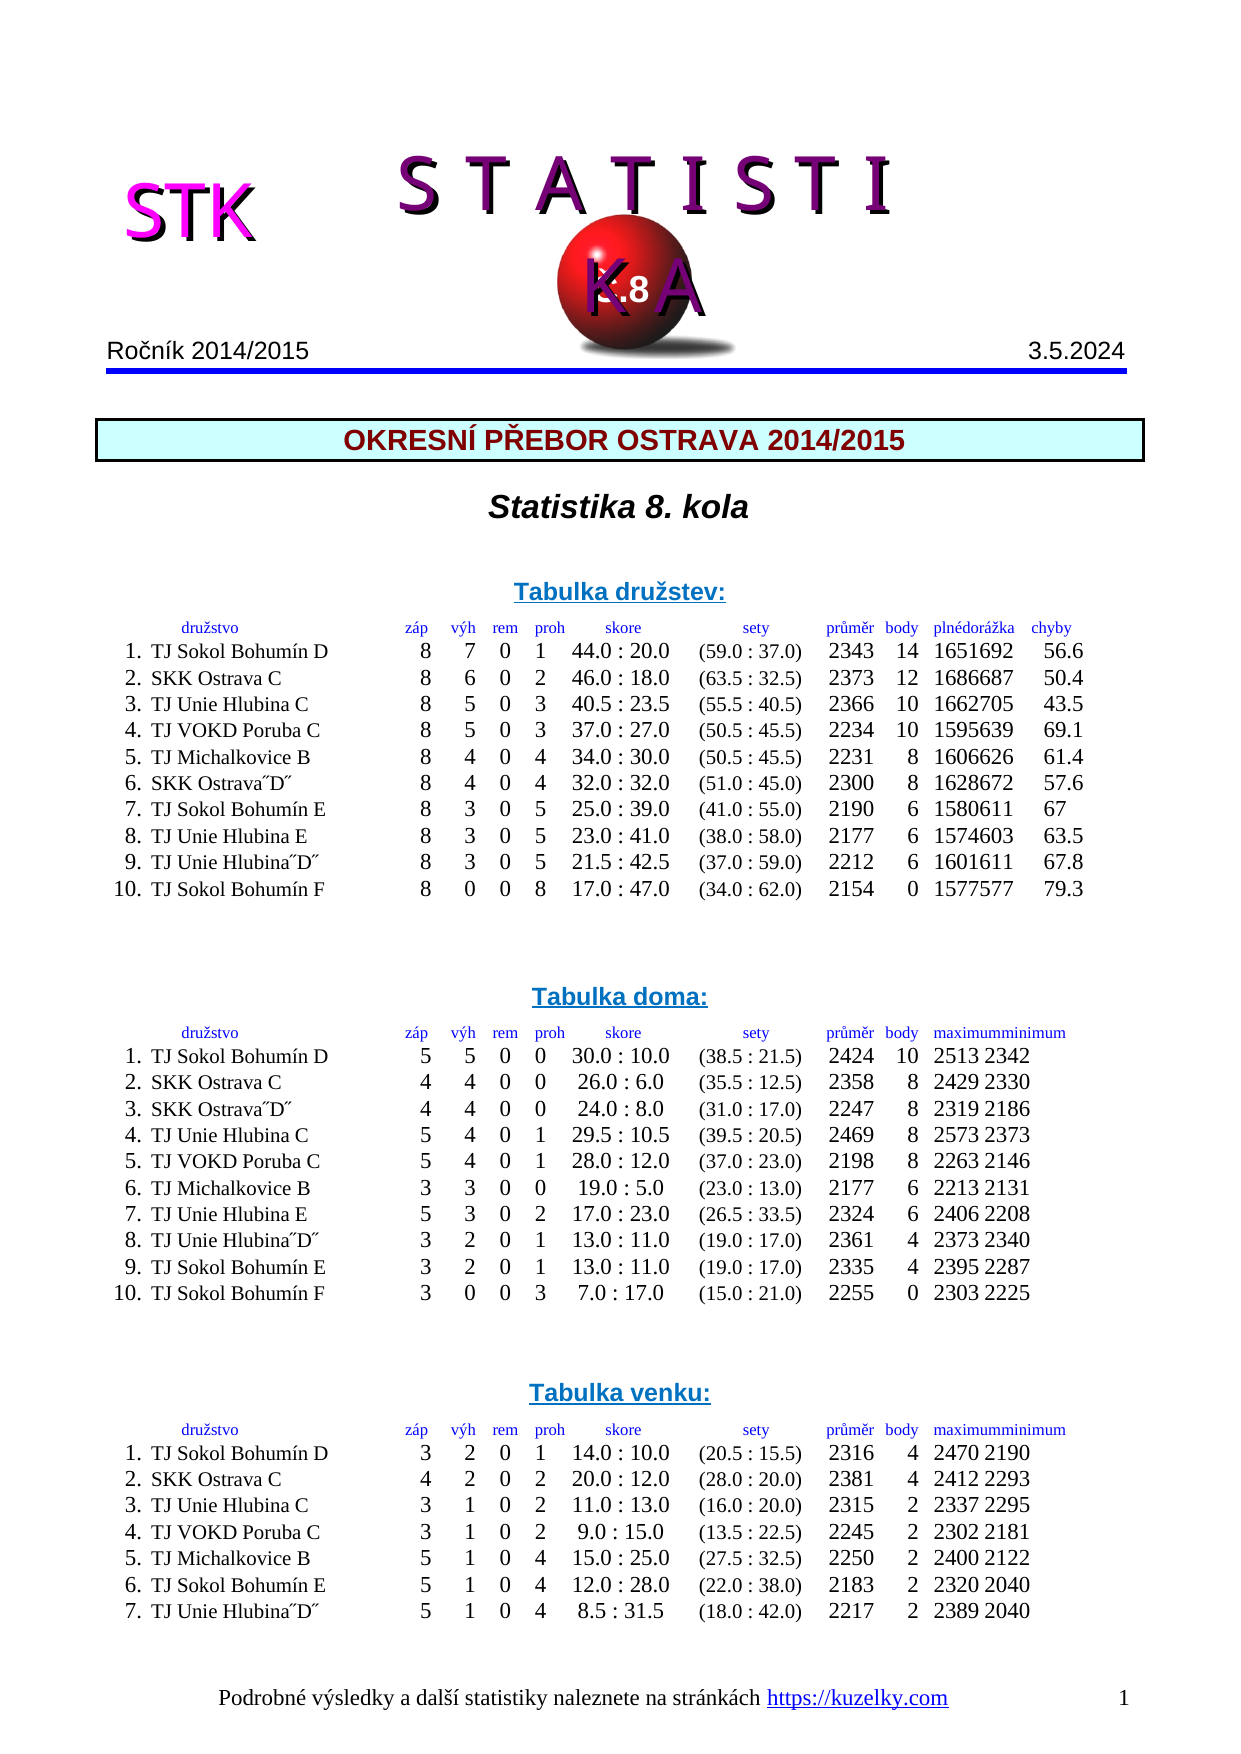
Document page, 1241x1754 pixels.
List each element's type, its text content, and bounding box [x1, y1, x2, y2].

text družstvo záp výh rem proh skore sety průměr body maximum minimum [106, 1023, 1134, 1042]
text Ročník 2014/2015 3.5.2024 [106, 336, 1134, 365]
text 1. TJ Sokol Bohumín D 5 5 0 0 30.0 : 10.0 (38.5 : 21.5) 2424 10 2513 2342 [106, 1042, 1134, 1068]
text 6. TJ Sokol Bohumín E 5 1 0 4 12.0 : 28.0 (22.0 : 38.0) 2183 2 2320 2040 [106, 1571, 1134, 1597]
text 10. TJ Sokol Bohumín F 8 0 0 8 17.0 : 47.0 (34.0 : 62.0) 2154 0 1577 577 79.3 [106, 874, 1134, 901]
text 5. TJ Michalkovice B 8 4 0 4 34.0 : 30.0 (50.5 : 45.5) 2231 8 1606 626 61.4 [106, 743, 1134, 769]
text 2. SKK Ostrava C 4 2 0 2 20.0 : 12.0 (28.0 : 20.0) 2381 4 2412 2293 [106, 1465, 1134, 1492]
text 3. TJ Unie Hlubina C 3 1 0 2 11.0 : 13.0 (16.0 : 20.0) 2315 2 2337 2295 [106, 1492, 1134, 1518]
text 9. TJ Sokol Bohumín E 3 2 0 1 13.0 : 11.0 (19.0 : 17.0) 2335 4 2395 2287 [106, 1253, 1134, 1279]
text 7. TJ Unie Hlubina˝D˝ 5 1 0 4 8.5 : 31.5 (18.0 : 42.0) 2217 2 2389 2040 [106, 1597, 1134, 1623]
text družstvo záp výh rem proh skore sety průměr body maximum minimum [106, 1420, 1134, 1439]
text Tabulka venku: [94, 1378, 1145, 1407]
text 2. SKK Ostrava C 4 4 0 0 26.0 : 6.0 (35.5 : 12.5) 2358 8 2429 2330 [106, 1068, 1134, 1095]
text 6. SKK Ostrava˝D˝ 8 4 0 4 32.0 : 32.0 (51.0 : 45.0) 2300 8 1628 672 57.6 [106, 769, 1134, 796]
text Tabulka družstev: [94, 577, 1145, 606]
text Tabulka doma: [94, 982, 1145, 1010]
text 1. TJ Sokol Bohumín D 3 2 0 1 14.0 : 10.0 (20.5 : 15.5) 2316 4 2470 2190 [106, 1439, 1134, 1465]
text 2. SKK Ostrava C 8 6 0 2 46.0 : 18.0 (63.5 : 32.5) 2373 12 1686 687 50.4 [106, 664, 1134, 690]
text 5. TJ VOKD Poruba C 5 4 0 1 28.0 : 12.0 (37.0 : 23.0) 2198 8 2263 2146 [106, 1147, 1134, 1174]
text 10. TJ Sokol Bohumín F 3 0 0 3 7.0 : 17.0 (15.0 : 21.0) 2255 0 2303 2225 [106, 1279, 1134, 1306]
text 5. TJ Michalkovice B 5 1 0 4 15.0 : 25.0 (27.5 : 32.5) 2250 2 2400 2122 [106, 1544, 1134, 1571]
text 4. TJ VOKD Poruba C 3 1 0 2 9.0 : 15.0 (13.5 : 22.5) 2245 2 2302 2181 [106, 1518, 1134, 1544]
text 7. TJ Sokol Bohumín E 8 3 0 5 25.0 : 39.0 (41.0 : 55.0) 2190 6 1580 611 67 [106, 796, 1134, 822]
text družstvo záp výh rem proh skore sety průměr body plné dorážka chyby [106, 618, 1134, 637]
text 7. TJ Unie Hlubina E 5 3 0 2 17.0 : 23.0 (26.5 : 33.5) 2324 6 2406 2208 [106, 1200, 1134, 1226]
text Č.8 [609, 267, 671, 310]
text Č.8 [687, 267, 1134, 310]
text Statistika 8. kola [106, 487, 1134, 526]
text 8. TJ Unie Hlubina˝D˝ 3 2 0 1 13.0 : 11.0 (19.0 : 17.0) 2361 4 2373 2340 [106, 1226, 1134, 1253]
text 3. SKK Ostrava˝D˝ 4 4 0 0 24.0 : 8.0 (31.0 : 17.0) 2247 8 2319 2186 [106, 1095, 1134, 1121]
text Č.8 [106, 267, 587, 310]
text 4. TJ VOKD Poruba C 8 5 0 3 37.0 : 27.0 (50.5 : 45.5) 2234 10 1595 639 69.1 [106, 716, 1134, 743]
text 3. TJ Unie Hlubina C 8 5 0 3 40.5 : 23.5 (55.5 : 40.5) 2366 10 1662 705 43.5 [106, 690, 1134, 716]
text 4. TJ Unie Hlubina C 5 4 0 1 29.5 : 10.5 (39.5 : 20.5) 2469 8 2573 2373 [106, 1121, 1134, 1147]
text 9. TJ Unie Hlubina˝D˝ 8 3 0 5 21.5 : 42.5 (37.0 : 59.0) 2212 6 1601 611 67.8 [106, 848, 1134, 874]
text 6. TJ Michalkovice B 3 3 0 0 19.0 : 5.0 (23.0 : 13.0) 2177 6 2213 2131 [106, 1174, 1134, 1200]
subtitle Okresní přebor Ostrava 2014/2015 [98, 421, 1142, 459]
text 8. TJ Unie Hlubina E 8 3 0 5 23.0 : 41.0 (38.0 : 58.0) 2177 6 1574 603 63.5 [106, 822, 1134, 848]
text 1. TJ Sokol Bohumín D 8 7 0 1 44.0 : 20.0 (59.0 : 37.0) 2343 14 1651 692 56.6 [106, 637, 1134, 664]
